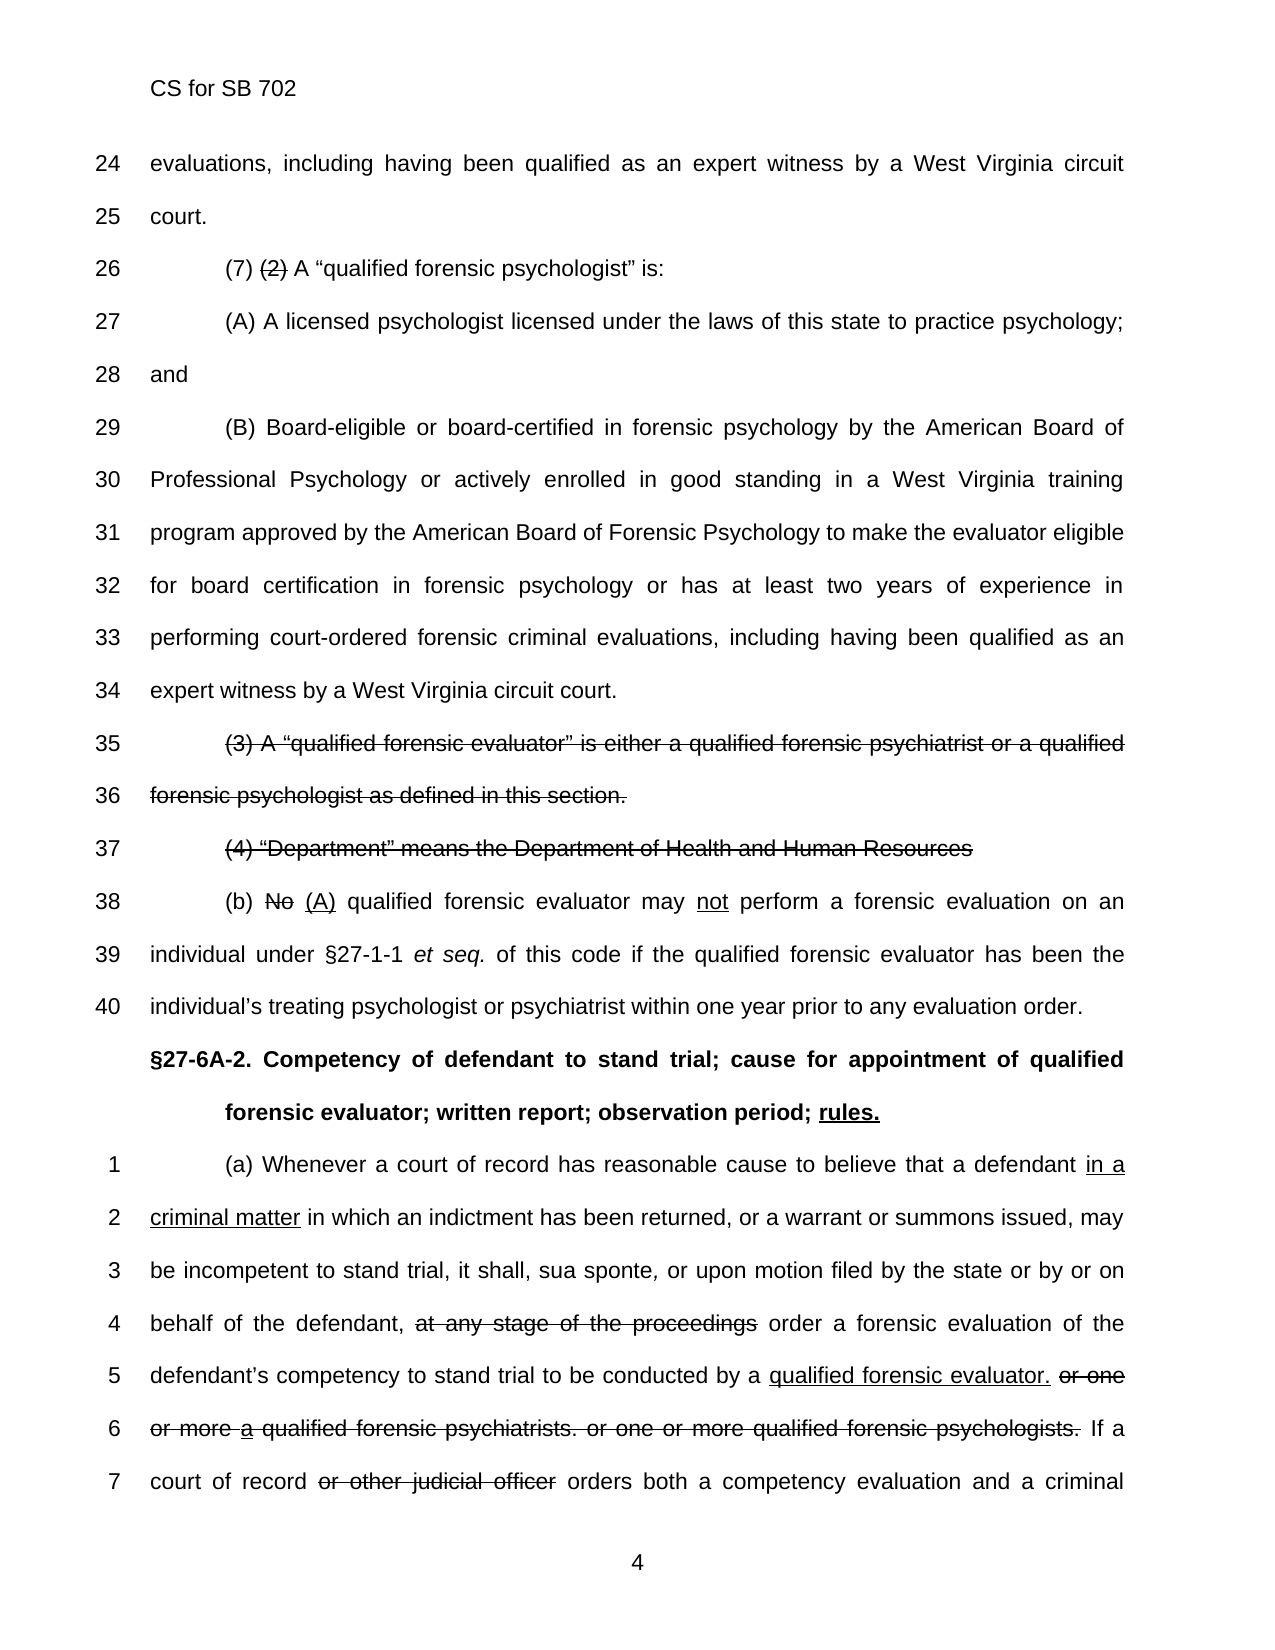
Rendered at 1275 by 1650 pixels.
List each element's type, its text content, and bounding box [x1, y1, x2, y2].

text (B) Board-eligible or board-certified in forensic psychology by the American Board of Professional Psychology or actively enrolled in good standing in a West Virginia training program approved by the American Board of Forensic Psychology to make the evaluator eligible for board certification in forensic psychology or has at least two years of experience in performing court-ordered forensic criminal evaluations, including having been qualified as an expert witness by a West Virginia circuit court. [150, 413, 1125, 703]
text (7) (2) A “qualified forensic psychologist” is: [150, 255, 1125, 282]
text (A) A licensed psychologist licensed under the laws of this state to practice psychology; and [150, 308, 1125, 387]
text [150, 1151, 1125, 1494]
text (b) No (A) qualified forensic evaluator may not perform a forensic evaluation on an individual under §27-1-1 et seq. of this code if the qualified forensic evaluator has been the individual’s treating psychologist or psychiatrist within one year prior to any evaluation order. [150, 888, 1125, 1020]
text (4) “Department” means the Department of Health and Human Resources [150, 835, 1125, 862]
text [150, 150, 1125, 229]
text (3) A “qualified forensic evaluator” is either a qualified forensic psychiatrist or a qualified forensic psychologist as defined in this section. [150, 730, 1125, 809]
text §27-6A-2. Competency of defendant to stand trial; cause for appointment of qualified forensic evaluator; written report; observation period; rules. [150, 1046, 1125, 1125]
